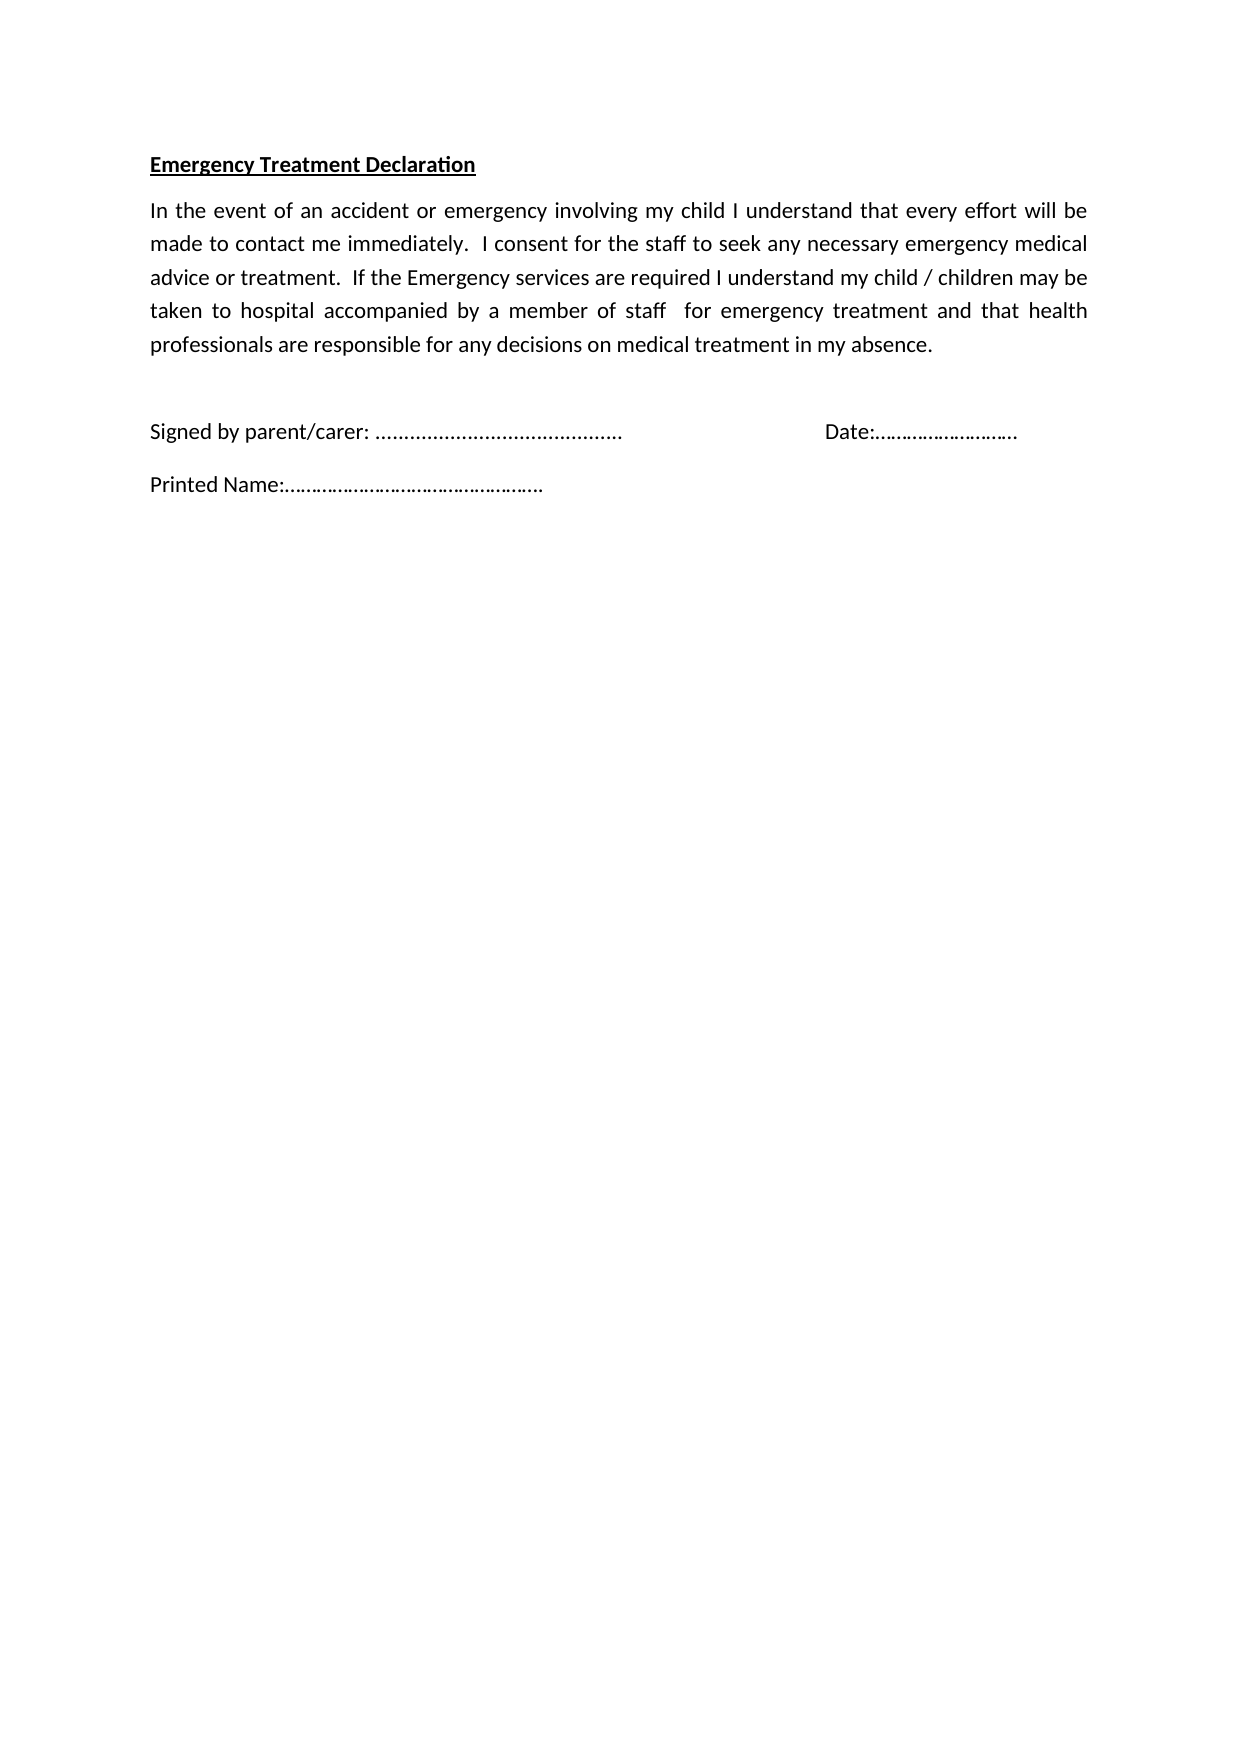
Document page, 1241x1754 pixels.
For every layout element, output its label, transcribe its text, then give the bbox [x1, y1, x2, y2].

text In the event of an accident or emergency involving my child I understand that every effort will be made to contact me immediately. I consent for the staff to seek any necessary emergency medical advice or treatment. If the Emergency services are required I understand my child / children may be taken to hospital accompanied by a member of staff for emergency treatment and that health professionals are responsible for any decisions on medical treatment in my absence. [150, 196, 1090, 358]
text Emergency Treatment Declaration [150, 150, 1090, 178]
text Printed Name:…………………………………………. [150, 470, 1090, 498]
text Signed by parent/carer: ........................................... Date:……………………… [150, 417, 1090, 445]
